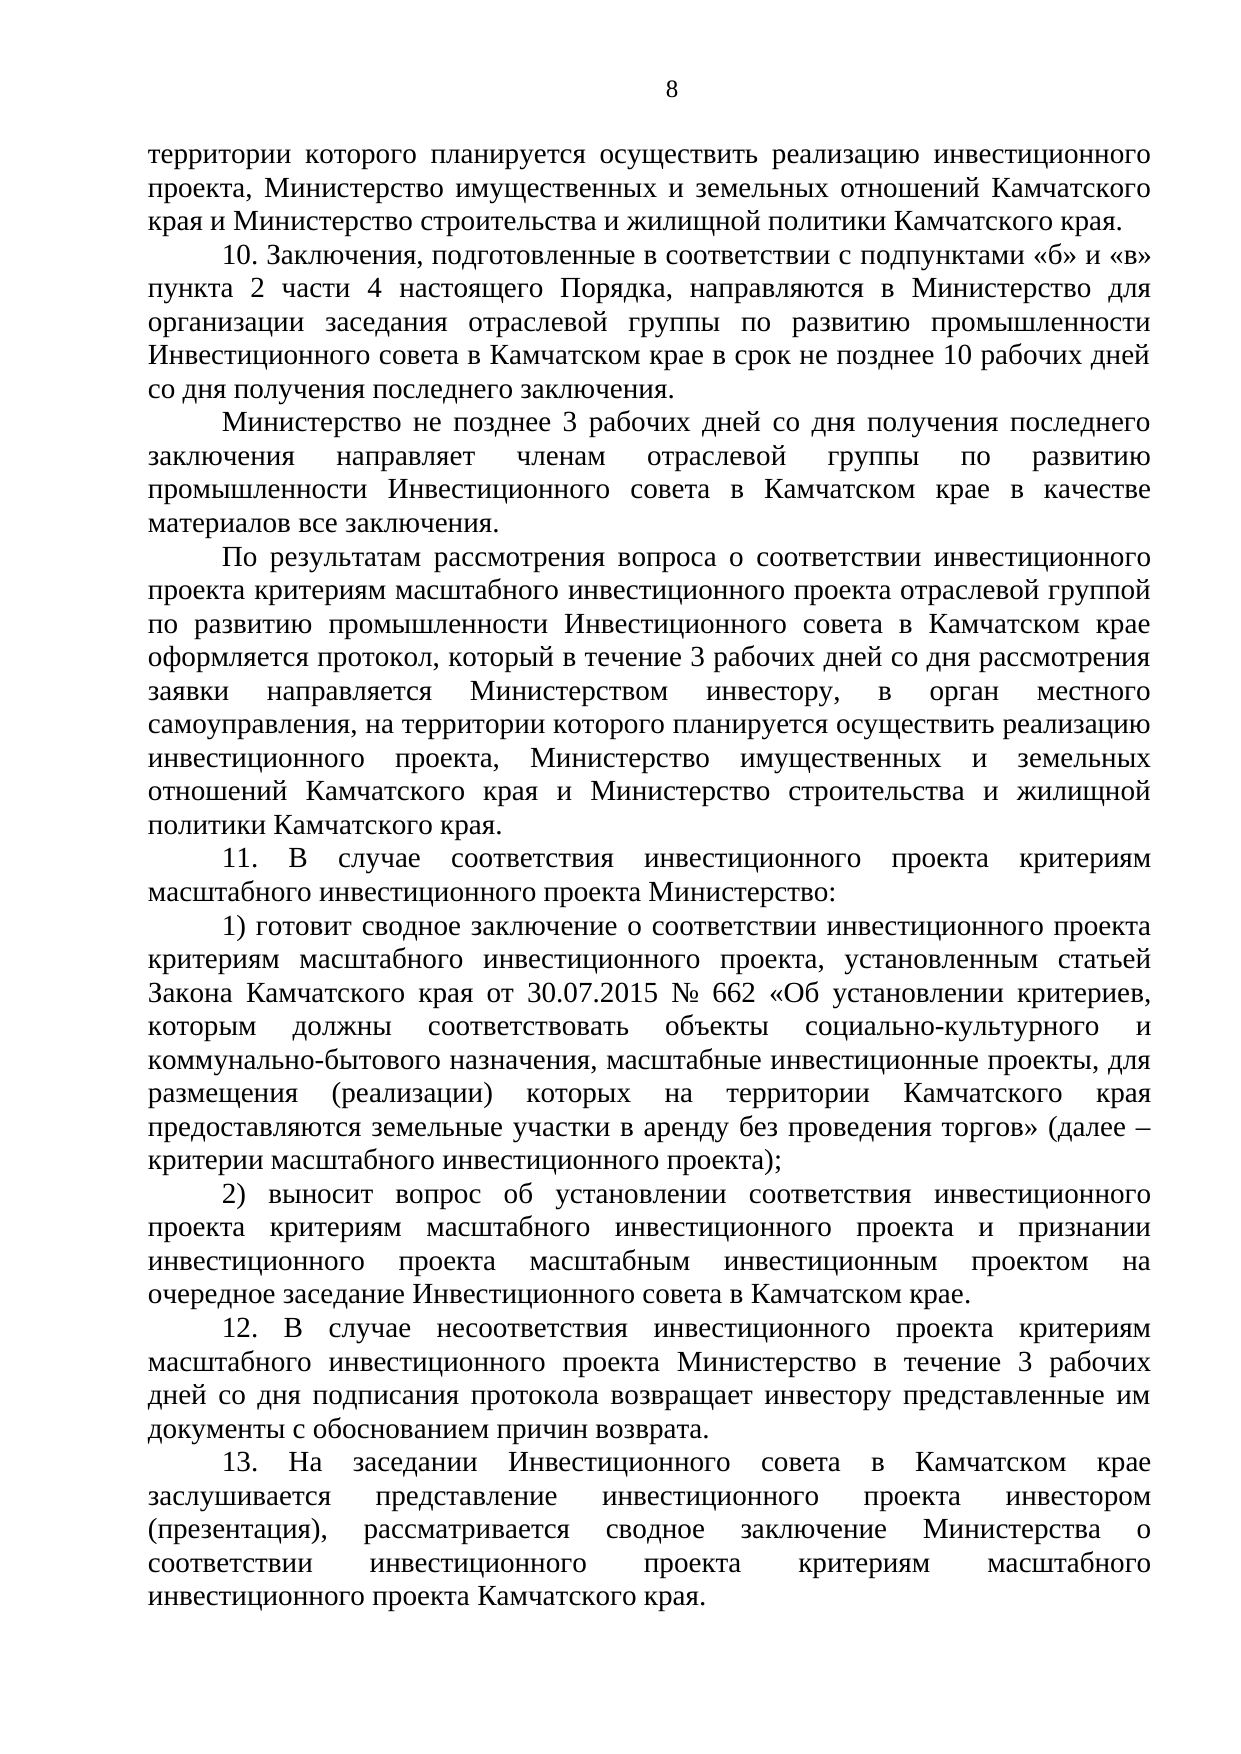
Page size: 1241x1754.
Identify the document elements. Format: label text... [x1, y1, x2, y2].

text 10. Заключения, подготовленные в соответствии с подпунктами «б» и «в» пункта 2 части 4 настоящего Порядка, направляются в Министерство для организации заседания отраслевой группы по развитию промышленности Инвестиционного совета в Камчатском крае в срок не позднее 10 рабочих дней со дня получения последнего заключения. [148, 237, 1152, 404]
text 12. В случае несоответствия инвестиционного проекта критериям масштабного инвестиционного проекта Министерство в течение 3 рабочих дней со дня подписания протокола возвращает инвестору представленные им документы с обоснованием причин возврата. [148, 1310, 1152, 1444]
text 11. В случае соответствия инвестиционного проекта критериям масштабного инвестиционного проекта Министерство: [148, 841, 1152, 908]
text По результатам рассмотрения вопроса о соответствии инвестиционного проекта критериям масштабного инвестиционного проекта отраслевой группой по развитию промышленности Инвестиционного совета в Камчатском крае оформляется протокол, который в течение 3 рабочих дней со дня рассмотрения заявки направляется Министерством инвестору, в орган местного самоуправления, на территории которого планируется осуществить реализацию инвестиционного проекта, Министерство имущественных и земельных отношений Камчатского края и Министерство строительства и жилищной политики Камчатского края. [148, 539, 1152, 841]
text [148, 136, 1152, 237]
text Министерство не позднее 3 рабочих дней со дня получения последнего заключения направляет членам отраслевой группы по развитию промышленности Инвестиционного совета в Камчатском крае в качестве материалов все заключения. [148, 404, 1152, 539]
text 1) готовит сводное заключение о соответствии инвестиционного проекта критериям масштабного инвестиционного проекта, установленным статьей Закона Камчатского края от 30.07.2015 № 662 «Об установлении критериев, которым должны соответствовать объекты социально-культурного и коммунально-бытового назначения, масштабные инвестиционные проекты, для размещения (реализации) которых на территории Камчатского края предоставляются земельные участки в аренду без проведения торгов» (далее – критерии масштабного инвестиционного проекта); [148, 908, 1152, 1176]
text 2) выносит вопрос об установлении соответствия инвестиционного проекта критериям масштабного инвестиционного проекта и признании инвестиционного проекта масштабным инвестиционным проектом на очередное заседание Инвестиционного совета в Камчатском крае. [148, 1176, 1152, 1310]
text 13. На заседании Инвестиционного совета в Камчатском крае заслушивается представление инвестиционного проекта инвестором (презентация), рассматривается сводное заключение Министерства о соответствии инвестиционного проекта критериям масштабного инвестиционного проекта Камчатского края. [148, 1444, 1152, 1612]
